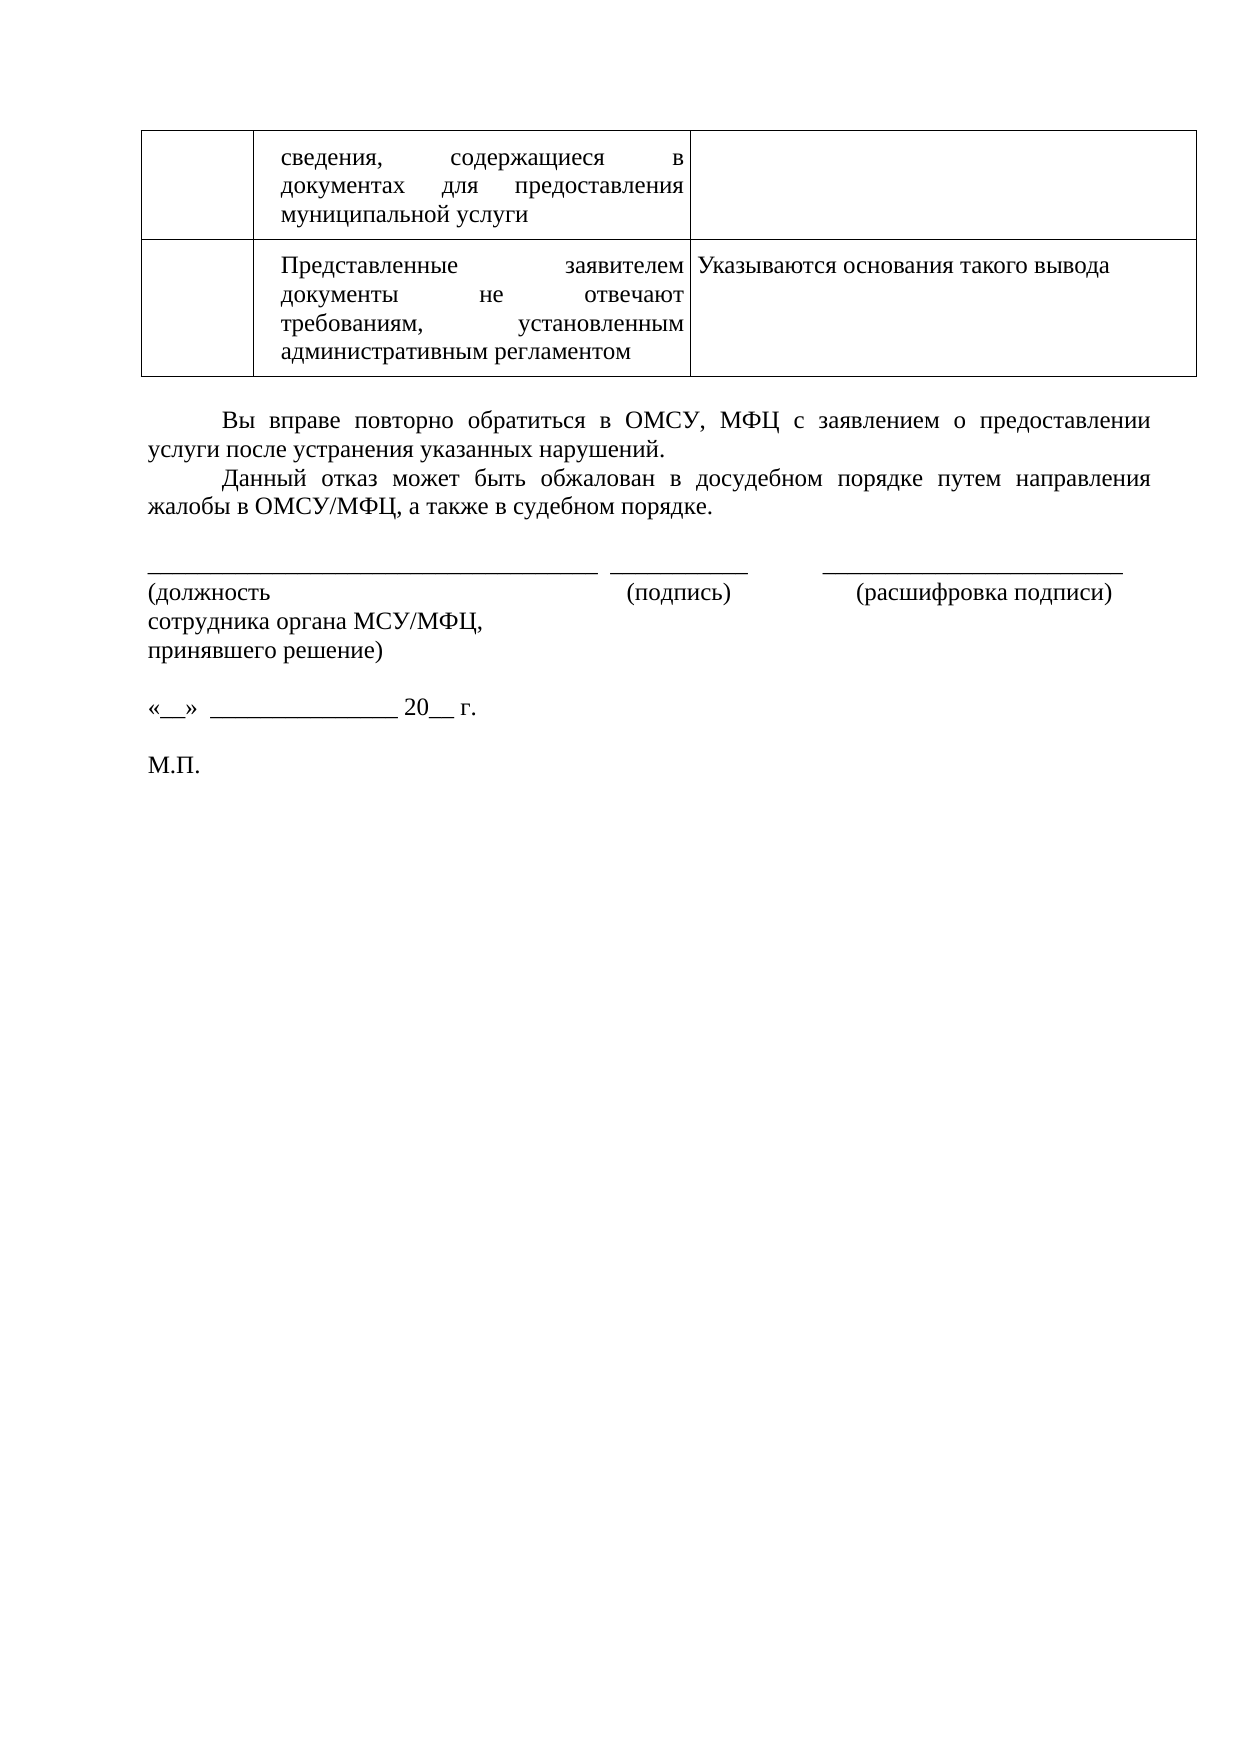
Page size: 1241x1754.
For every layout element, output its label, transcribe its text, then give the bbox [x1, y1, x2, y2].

text сотрудника органа МСУ/МФЦ, [148, 606, 1152, 635]
table_cell [142, 131, 253, 238]
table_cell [691, 131, 1196, 238]
text Данный отказ может быть обжалован в досудебном порядке путем направления жалобы в ОМСУ/МФЦ, а также в судебном порядке. [148, 463, 1152, 520]
text М.П. [148, 750, 1152, 778]
table_cell [142, 240, 253, 376]
text ____________________________________ ___________ ________________________ [148, 548, 1152, 577]
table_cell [254, 131, 690, 238]
text «__» _______________ 20__ г. [148, 692, 1152, 721]
text Вы вправе повторно обратиться в ОМСУ, МФЦ с заявлением о предоставлении услуги после устранения указанных нарушений. [148, 405, 1152, 463]
table_cell Указываются основания такого вывода [691, 240, 1196, 376]
text принявшего решение) [148, 635, 1152, 663]
text (должность (подпись) (расшифровка подписи) [148, 577, 1152, 606]
table_cell Представленные заявителем документы не отвечают требованиям, установленным административным регламентом [254, 240, 690, 376]
